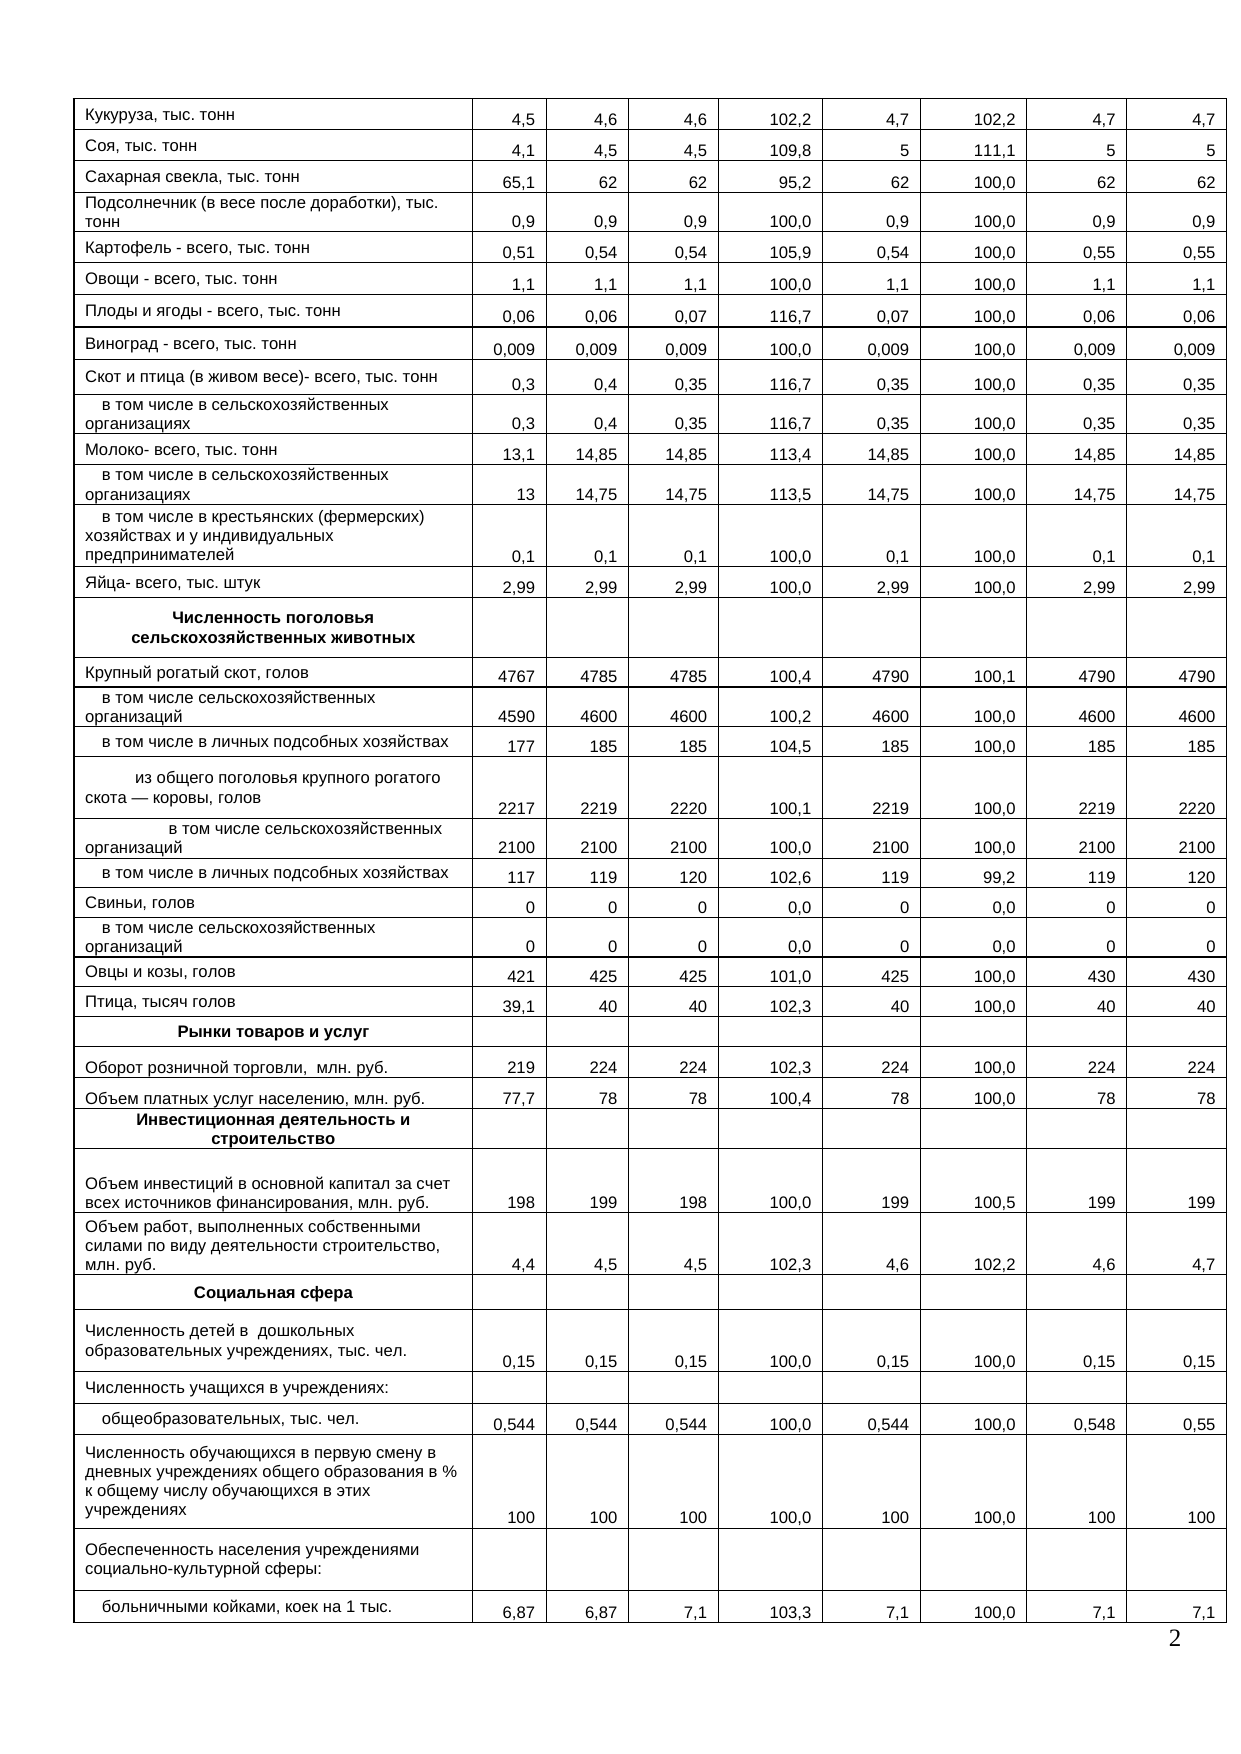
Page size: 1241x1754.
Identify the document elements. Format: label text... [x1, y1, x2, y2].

table_cell 2,99 [547, 567, 628, 597]
table_cell 14,85 [1027, 434, 1126, 464]
table_cell 120 [1127, 859, 1226, 887]
table_cell 430 [1027, 958, 1126, 986]
table_cell Рынки товаров и услуг [75, 1017, 472, 1046]
table_cell 0,4 [547, 360, 628, 393]
table_cell 100,0 [719, 567, 822, 597]
table_cell Скот и птица (в живом весе)- всего, тыс. тонн [75, 360, 472, 393]
table_cell 2100 [1127, 819, 1226, 857]
table_cell 100,0 [921, 434, 1026, 464]
table_cell 100,0 [921, 567, 1026, 597]
table_cell [719, 1275, 822, 1309]
table_cell [473, 1109, 546, 1148]
table_cell 224 [1027, 1047, 1126, 1077]
table_cell 14,75 [629, 465, 718, 503]
table_cell 425 [547, 958, 628, 986]
table_cell 2220 [629, 757, 718, 818]
table_cell [473, 1529, 546, 1590]
table_cell 40 [1127, 987, 1226, 1016]
table_cell 224 [629, 1047, 718, 1077]
table_cell [473, 1017, 546, 1046]
table_cell 1,1 [1027, 263, 1126, 293]
table_cell 0,9 [629, 193, 718, 231]
table_cell 199 [1127, 1149, 1226, 1212]
table_cell 1,1 [473, 263, 546, 293]
table_cell 4600 [547, 688, 628, 726]
table_cell 39,1 [473, 987, 546, 1016]
table_cell Численность детей в дошкольных образовательных учреждениях, тыс. чел. [75, 1310, 472, 1371]
table_cell 0,0 [921, 888, 1026, 917]
table_cell 120 [629, 859, 718, 887]
table_cell 100,0 [921, 193, 1026, 231]
table_cell 0,544 [547, 1404, 628, 1434]
table_cell 4,1 [473, 130, 546, 160]
table_cell 100,0 [719, 193, 822, 231]
table_cell 4,6 [547, 99, 628, 129]
table_cell 0,544 [473, 1404, 546, 1434]
table_cell Овощи - всего, тыс. тонн [75, 263, 472, 293]
table_cell 2217 [473, 757, 546, 818]
table_cell 0,35 [1027, 360, 1126, 393]
table_cell 100,0 [921, 1404, 1026, 1434]
table_cell 100,0 [719, 1310, 822, 1371]
table_cell 100,0 [921, 757, 1026, 818]
table_cell 0,55 [1127, 1404, 1226, 1434]
table_cell 100,0 [719, 1149, 822, 1212]
table_cell 100,0 [921, 1435, 1026, 1527]
table_cell 40 [547, 987, 628, 1016]
table_cell в том числе в личных подсобных хозяйствах [75, 859, 472, 887]
table_cell Инвестиционная деятельность и строительство [75, 1109, 472, 1148]
table_cell 119 [823, 859, 920, 887]
table_cell 4,5 [629, 130, 718, 160]
table_cell 0,07 [629, 295, 718, 326]
table_cell [719, 598, 822, 657]
table_cell 0,54 [547, 232, 628, 262]
table_cell 198 [629, 1149, 718, 1212]
table_cell 2219 [1027, 757, 1126, 818]
table_cell 0,1 [823, 505, 920, 566]
table_cell [823, 598, 920, 657]
table_cell [719, 1017, 822, 1046]
table_cell 0,54 [629, 232, 718, 262]
table_cell 62 [547, 161, 628, 192]
table_cell 100,4 [719, 658, 822, 686]
table_cell 0 [547, 888, 628, 917]
table_cell [823, 1017, 920, 1046]
table_cell 0,0 [719, 888, 822, 917]
table_cell [1127, 1275, 1226, 1309]
table_cell 2,99 [823, 567, 920, 597]
table_cell 0 [1027, 888, 1126, 917]
table_cell 0,009 [629, 328, 718, 359]
table_cell 219 [473, 1047, 546, 1077]
table_cell Свиньи, голов [75, 888, 472, 917]
table_cell 4590 [473, 688, 546, 726]
table_cell 100,0 [719, 819, 822, 857]
table_cell 0,3 [473, 360, 546, 393]
table_cell 0,009 [1127, 328, 1226, 359]
table_cell [823, 1275, 920, 1309]
table_cell 102,3 [719, 1047, 822, 1077]
table_cell 0,1 [547, 505, 628, 566]
table_cell 0,51 [473, 232, 546, 262]
table_cell 4790 [1127, 658, 1226, 686]
table_cell общеобразовательных, тыс. чел. [75, 1404, 472, 1434]
table_cell 1,1 [823, 263, 920, 293]
table_cell 2,99 [1127, 567, 1226, 597]
table_cell 0 [473, 918, 546, 956]
table_cell 77,7 [473, 1078, 546, 1108]
table_cell 109,8 [719, 130, 822, 160]
table_cell 0,35 [629, 360, 718, 393]
table_cell в том числе сельскохозяйственных организаций [75, 688, 472, 726]
table_cell 0,06 [473, 295, 546, 326]
table_cell 0,0 [921, 918, 1026, 956]
table_cell Объем платных услуг населению, млн. руб. [75, 1078, 472, 1108]
table_cell [719, 1372, 822, 1402]
table_cell [473, 598, 546, 657]
table_cell 0,9 [1027, 193, 1126, 231]
table_cell 0,009 [473, 328, 546, 359]
table_cell 0,35 [823, 360, 920, 393]
table_cell 0,544 [823, 1404, 920, 1434]
table_cell 0,35 [1027, 395, 1126, 433]
table_cell 5 [1127, 130, 1226, 160]
table_cell [1027, 1372, 1126, 1402]
table_cell 2100 [1027, 819, 1126, 857]
table_cell 0,35 [1127, 395, 1226, 433]
table_cell 7,1 [1127, 1591, 1226, 1622]
table_cell 1,1 [547, 263, 628, 293]
table_cell 40 [1027, 987, 1126, 1016]
table_cell 100,0 [921, 958, 1026, 986]
table_cell 100,0 [921, 232, 1026, 262]
table_cell [547, 598, 628, 657]
table_cell 2100 [629, 819, 718, 857]
table_cell 102,3 [719, 987, 822, 1016]
table_cell 100,0 [921, 1047, 1026, 1077]
table_cell в том числе в сельскохозяйственных организациях [75, 395, 472, 433]
table_cell [629, 1017, 718, 1046]
table_cell 100,0 [921, 161, 1026, 192]
table_cell [547, 1275, 628, 1309]
table_cell 100,0 [719, 328, 822, 359]
table_cell 0,1 [629, 505, 718, 566]
table_cell 103,3 [719, 1591, 822, 1622]
table_cell Картофель - всего, тыс. тонн [75, 232, 472, 262]
table_cell [719, 1529, 822, 1590]
table_cell 0,15 [1127, 1310, 1226, 1371]
table_cell 78 [1027, 1078, 1126, 1108]
table_cell 4,7 [1027, 99, 1126, 129]
table_cell Объем работ, выполненных собственными силами по виду деятельности строительство, млн. руб. [75, 1213, 472, 1274]
table_cell 99,2 [921, 859, 1026, 887]
table_cell 62 [1127, 161, 1226, 192]
table_cell 7,1 [629, 1591, 718, 1622]
table_cell 0,009 [547, 328, 628, 359]
table_cell [629, 598, 718, 657]
table_cell 100 [473, 1435, 546, 1527]
table_cell 4,5 [547, 1213, 628, 1274]
table_cell [1127, 1017, 1226, 1046]
table_cell 2100 [823, 819, 920, 857]
table_cell 0,9 [473, 193, 546, 231]
table_cell 13,1 [473, 434, 546, 464]
table_cell 102,3 [719, 1213, 822, 1274]
table_cell 0,009 [1027, 328, 1126, 359]
table_cell 2219 [547, 757, 628, 818]
table_cell 198 [473, 1149, 546, 1212]
table_cell 2,99 [1027, 567, 1126, 597]
table_cell 40 [629, 987, 718, 1016]
table_cell 430 [1127, 958, 1226, 986]
table_cell 62 [823, 161, 920, 192]
table_cell 0,9 [1127, 193, 1226, 231]
table_cell 0,35 [1127, 360, 1226, 393]
table_cell 0,1 [473, 505, 546, 566]
table_cell Виноград - всего, тыс. тонн [75, 328, 472, 359]
table_cell Объем инвестиций в основной капитал за счет всех источников финансирования, млн. руб. [75, 1149, 472, 1212]
table_cell 40 [823, 987, 920, 1016]
table_cell [547, 1372, 628, 1402]
table_cell Численность поголовья сельскохозяйственных животных [75, 598, 472, 657]
table_cell 0,0 [719, 918, 822, 956]
table_cell 100,0 [921, 987, 1026, 1016]
table_cell 100 [629, 1435, 718, 1527]
table_cell 0,4 [547, 395, 628, 433]
table_cell 0,07 [823, 295, 920, 326]
table_cell 2220 [1127, 757, 1226, 818]
table_cell Плоды и ягоды - всего, тыс. тонн [75, 295, 472, 326]
table_cell [629, 1109, 718, 1148]
table_cell Сахарная свекла, тыс. тонн [75, 161, 472, 192]
table_cell 100 [823, 1435, 920, 1527]
table_cell 199 [1027, 1149, 1126, 1212]
table_cell [823, 1109, 920, 1148]
table_cell 119 [1027, 859, 1126, 887]
table_cell Обеспеченность населения учреждениями социально-культурной сферы: [75, 1529, 472, 1590]
table_cell 0 [547, 918, 628, 956]
table_cell в том числе сельскохозяйственных организаций [75, 819, 472, 857]
table_cell Молоко- всего, тыс. тонн [75, 434, 472, 464]
table_cell 104,5 [719, 727, 822, 756]
table_cell 4600 [823, 688, 920, 726]
table_cell 2,99 [473, 567, 546, 597]
table_cell 0,15 [629, 1310, 718, 1371]
table_cell 4600 [1127, 688, 1226, 726]
table_cell 4,5 [473, 99, 546, 129]
table_cell 14,85 [547, 434, 628, 464]
table_cell 100,0 [921, 328, 1026, 359]
table_cell 185 [1027, 727, 1126, 756]
table_cell 100,4 [719, 1078, 822, 1108]
table_cell [1127, 1529, 1226, 1590]
table_cell Яйца- всего, тыс. штук [75, 567, 472, 597]
table_cell 199 [547, 1149, 628, 1212]
table_cell Социальная сфера [75, 1275, 472, 1309]
table_cell [473, 1275, 546, 1309]
table_cell 4,7 [823, 99, 920, 129]
table_cell [1027, 1529, 1126, 1590]
table_cell 185 [547, 727, 628, 756]
table_cell 4,4 [473, 1213, 546, 1274]
table_cell в том числе сельскохозяйственных организаций [75, 918, 472, 956]
table_cell 0,15 [1027, 1310, 1126, 1371]
table_cell 1,1 [629, 263, 718, 293]
table_cell 78 [823, 1078, 920, 1108]
table_cell 78 [547, 1078, 628, 1108]
table_cell 0,9 [823, 193, 920, 231]
table_cell 0 [1127, 918, 1226, 956]
table_cell 4,7 [1127, 99, 1226, 129]
table_cell 185 [1127, 727, 1226, 756]
table_cell 7,1 [1027, 1591, 1126, 1622]
table_cell Птица, тысяч голов [75, 987, 472, 1016]
table_cell 4,6 [1027, 1213, 1126, 1274]
table_cell Подсолнечник (в весе после доработки), тыс. тонн [75, 193, 472, 231]
table_cell 185 [629, 727, 718, 756]
table_cell 100,0 [921, 688, 1026, 726]
table_cell 0,1 [1127, 505, 1226, 566]
table_cell 1,1 [1127, 263, 1226, 293]
table_cell 102,2 [921, 99, 1026, 129]
table_cell 100,0 [921, 360, 1026, 393]
table_cell 0 [629, 888, 718, 917]
table_cell [1127, 1109, 1226, 1148]
table_cell 0,35 [629, 395, 718, 433]
table_cell 4790 [823, 658, 920, 686]
table_cell 102,2 [921, 1213, 1026, 1274]
table_cell 13 [473, 465, 546, 503]
table_cell в том числе в крестьянских (фермерских) хозяйствах и у индивидуальных предпринимателей [75, 505, 472, 566]
table_cell 14,75 [823, 465, 920, 503]
table_cell 5 [1027, 130, 1126, 160]
table_cell 0,06 [1027, 295, 1126, 326]
table_cell 14,75 [547, 465, 628, 503]
table_cell [921, 1372, 1026, 1402]
table_cell Соя, тыс. тонн [75, 130, 472, 160]
table_cell 0,3 [473, 395, 546, 433]
table_cell 0,548 [1027, 1404, 1126, 1434]
table_cell 425 [823, 958, 920, 986]
table_cell [823, 1529, 920, 1590]
table_cell из общего поголовья крупного рогатого скота — коровы, голов [75, 757, 472, 818]
table_cell [1027, 1017, 1126, 1046]
table_cell Численность обучающихся в первую смену в дневных учреждениях общего образования в % к общему числу обучающихся в этих учреждениях [75, 1435, 472, 1527]
table_cell 4767 [473, 658, 546, 686]
table_cell [629, 1372, 718, 1402]
table_cell 95,2 [719, 161, 822, 192]
table_cell 2100 [547, 819, 628, 857]
table_cell 102,6 [719, 859, 822, 887]
table_cell 0,35 [823, 395, 920, 433]
table_cell 116,7 [719, 295, 822, 326]
table_cell [921, 1529, 1026, 1590]
table_cell 100,0 [921, 819, 1026, 857]
table_cell 14,75 [1127, 465, 1226, 503]
table_cell 2100 [473, 819, 546, 857]
table_cell 421 [473, 958, 546, 986]
table_cell 116,7 [719, 395, 822, 433]
table_cell Овцы и козы, голов [75, 958, 472, 986]
table_cell 102,2 [719, 99, 822, 129]
table_cell 4,5 [547, 130, 628, 160]
table_cell 4785 [629, 658, 718, 686]
table_cell 14,85 [823, 434, 920, 464]
table_cell 113,5 [719, 465, 822, 503]
table_cell [629, 1275, 718, 1309]
table_cell 100,0 [719, 505, 822, 566]
table_cell 100,5 [921, 1149, 1026, 1212]
table_cell 185 [823, 727, 920, 756]
table_cell Крупный рогатый скот, голов [75, 658, 472, 686]
table_cell 100 [1127, 1435, 1226, 1527]
table_cell [547, 1017, 628, 1046]
table_cell 100,0 [921, 465, 1026, 503]
table_cell 101,0 [719, 958, 822, 986]
table_cell 100,0 [921, 295, 1026, 326]
table_cell [921, 1109, 1026, 1148]
table_cell 100,0 [921, 1310, 1026, 1371]
table_cell 100,0 [921, 395, 1026, 433]
table_cell 119 [547, 859, 628, 887]
table_cell 0,06 [1127, 295, 1226, 326]
table_cell 0 [823, 888, 920, 917]
table_cell [921, 1017, 1026, 1046]
table_cell 224 [823, 1047, 920, 1077]
table_cell 0,15 [547, 1310, 628, 1371]
table_cell 100,2 [719, 688, 822, 726]
table_cell 0,544 [629, 1404, 718, 1434]
table_cell 62 [629, 161, 718, 192]
table_cell [1027, 598, 1126, 657]
table_cell Кукуруза, тыс. тонн [75, 99, 472, 129]
table_cell в том числе в личных подсобных хозяйствах [75, 727, 472, 756]
table_cell [629, 1529, 718, 1590]
table_cell 0,009 [823, 328, 920, 359]
table_cell [921, 1275, 1026, 1309]
table_cell 425 [629, 958, 718, 986]
table_cell 0 [473, 888, 546, 917]
table_cell [719, 1109, 822, 1148]
table_cell 100,0 [921, 505, 1026, 566]
table_cell 4,6 [629, 99, 718, 129]
table_cell [921, 598, 1026, 657]
table_cell 0,1 [1027, 505, 1126, 566]
table_cell 100,0 [719, 263, 822, 293]
table_cell 100,0 [719, 1404, 822, 1434]
table_cell [473, 1372, 546, 1402]
table_cell 100,0 [921, 1078, 1026, 1108]
table_cell 6,87 [473, 1591, 546, 1622]
table_cell 199 [823, 1149, 920, 1212]
table_cell 224 [547, 1047, 628, 1077]
table_cell 14,75 [1027, 465, 1126, 503]
table_cell [1127, 598, 1226, 657]
table_cell 78 [1127, 1078, 1226, 1108]
table_cell 100,1 [719, 757, 822, 818]
table_cell 4785 [547, 658, 628, 686]
table_cell 2219 [823, 757, 920, 818]
table_cell 5 [823, 130, 920, 160]
table_cell 0,55 [1127, 232, 1226, 262]
table_cell 117 [473, 859, 546, 887]
table_cell 7,1 [823, 1591, 920, 1622]
table_cell [1027, 1109, 1126, 1148]
table_cell 100 [1027, 1435, 1126, 1527]
table_cell 14,85 [629, 434, 718, 464]
table_cell в том числе в сельскохозяйственных организациях [75, 465, 472, 503]
table_cell 0,54 [823, 232, 920, 262]
table_cell [547, 1109, 628, 1148]
table_cell Численность учащихся в учреждениях: [75, 1372, 472, 1402]
table_cell Оборот розничной торговли, млн. руб. [75, 1047, 472, 1077]
table_cell 0,06 [547, 295, 628, 326]
table_cell 100,0 [921, 263, 1026, 293]
table_cell 0 [629, 918, 718, 956]
table_cell 0,15 [823, 1310, 920, 1371]
table_cell 0,15 [473, 1310, 546, 1371]
table_cell 0 [823, 918, 920, 956]
table_cell [1027, 1275, 1126, 1309]
table_cell 78 [629, 1078, 718, 1108]
table_cell 111,1 [921, 130, 1026, 160]
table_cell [75, 1591, 472, 1622]
table_cell 4790 [1027, 658, 1126, 686]
table_cell 65,1 [473, 161, 546, 192]
table_cell 6,87 [547, 1591, 628, 1622]
table_cell [823, 1372, 920, 1402]
table_cell 100,0 [719, 1435, 822, 1527]
table_cell 100,0 [921, 1591, 1026, 1622]
table_cell 224 [1127, 1047, 1226, 1077]
table_cell [1127, 1372, 1226, 1402]
table_cell 0,55 [1027, 232, 1126, 262]
table_cell 100,0 [921, 727, 1026, 756]
table_cell 14,85 [1127, 434, 1226, 464]
table_cell 100,1 [921, 658, 1026, 686]
table_cell 0,9 [547, 193, 628, 231]
table_cell 116,7 [719, 360, 822, 393]
table_cell 105,9 [719, 232, 822, 262]
table_cell 4,6 [823, 1213, 920, 1274]
table_cell 113,4 [719, 434, 822, 464]
table_cell 62 [1027, 161, 1126, 192]
table_cell 4600 [1027, 688, 1126, 726]
table_cell [547, 1529, 628, 1590]
table_cell 2,99 [629, 567, 718, 597]
table_cell 4600 [629, 688, 718, 726]
table_cell 4,5 [629, 1213, 718, 1274]
table_cell 0 [1127, 888, 1226, 917]
table_cell 100 [547, 1435, 628, 1527]
table_cell 177 [473, 727, 546, 756]
table_cell 4,7 [1127, 1213, 1226, 1274]
table_cell 0 [1027, 918, 1126, 956]
